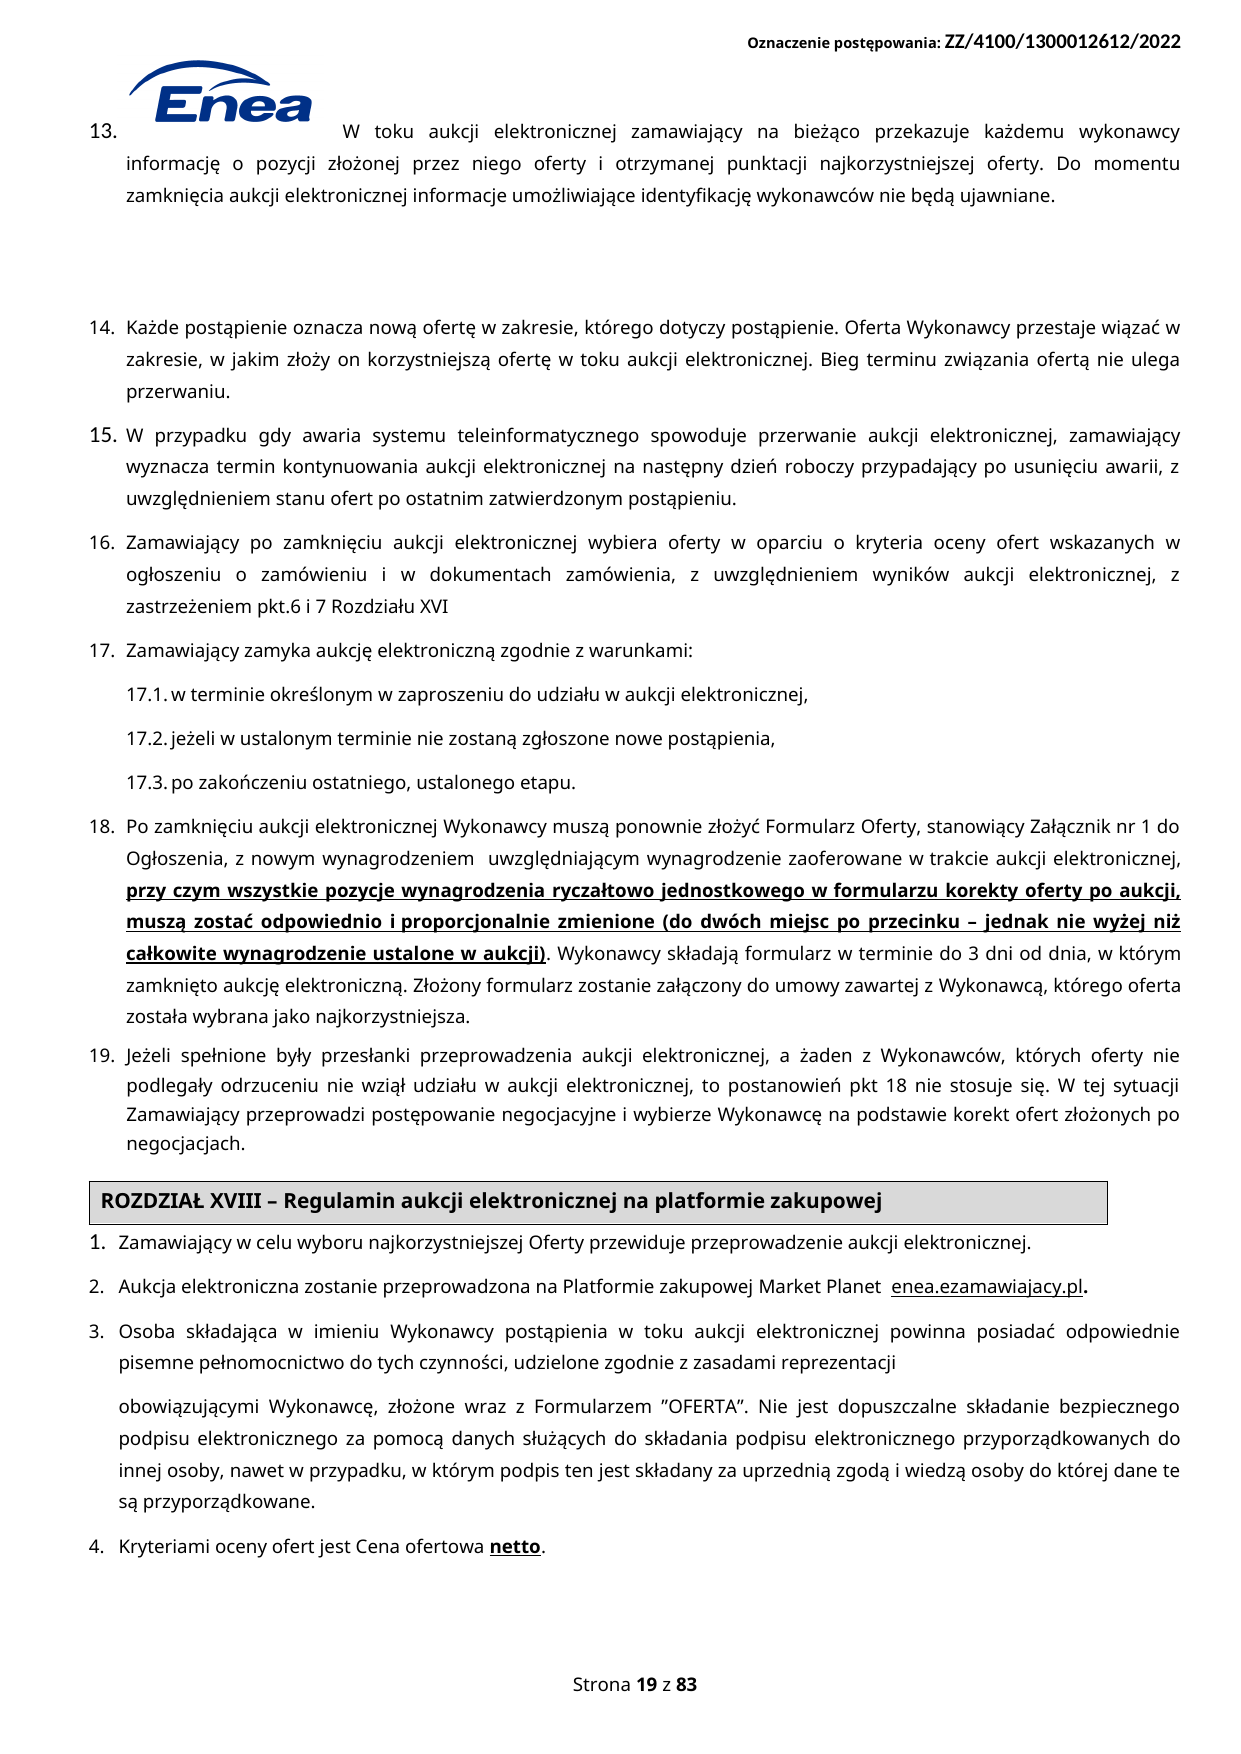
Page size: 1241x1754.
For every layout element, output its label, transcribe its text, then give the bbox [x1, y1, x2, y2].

text 4. Kryteriami oceny ofert jest Cena ofertowa netto. [89, 1528, 1181, 1559]
text 3. Osoba składająca w imieniu Wykonawcy postąpienia w toku aukcji elektronicznej powinna posiadać odpowiednie pisemne pełnomocnictwo do tych czynności, udzielone zgodnie z zasadami reprezentacji [89, 1313, 1181, 1376]
text 1. Zamawiający w celu wyboru najkorzystniejszej Oferty przewiduje przeprowadzenie aukcji elektronicznej. [89, 1224, 1181, 1256]
list Jeżeli spełnione były przesłanki przeprowadzenia aukcji elektronicznej, a żaden z Wykonawców, których oferty nie podlegały odrzuceniu nie wziął udziału w aukcji elektronicznej, to postanowień pkt 18 nie stosuje się. W tej sytuacji Zamawiający przeprowadzi postępowanie negocjacyjne i wybierze Wykonawcę na podstawie korekt ofert złożonych po negocjacjach. [89, 1043, 1181, 1156]
list W toku aukcji elektronicznej zamawiający na bieżąco przekazuje każdemu wykonawcy informację o pozycji złożonej przez niego oferty i otrzymanej punktacji najkorzystniejszej oferty. Do momentu zamknięcia aukcji elektronicznej informacje umożliwiające identyfikację wykonawców nie będą ujawniane. [89, 113, 1181, 208]
text obowiązującymi Wykonawcę, złożone wraz z Formularzem ”OFERTA”. Nie jest dopuszczalne składanie bezpiecznego podpisu elektronicznego za pomocą danych służących do składania podpisu elektronicznego przyporządkowanych do innej osoby, nawet w przypadku, w którym podpis ten jest składany za uprzednią zgodą i wiedzą osoby do której dane te są przyporządkowane. [118, 1389, 1181, 1515]
list w terminie określonym w zaproszeniu do udziału w aukcji elektronicznej, [126, 676, 1181, 708]
list jeżeli w ustalonym terminie nie zostaną zgłoszone nowe postąpienia, [126, 720, 1181, 752]
list Zamawiający po zamknięciu aukcji elektronicznej wybiera oferty w oparciu o kryteria oceny ofert wskazanych w ogłoszeniu o zamówieniu i w dokumentach zamówienia, z uwzględnieniem wyników aukcji elektronicznej, z zastrzeżeniem pkt.6 i 7 Rozdziału XVI [89, 524, 1181, 619]
table_header ROZDZIAŁ XVIII – Regulamin aukcji elektronicznej na platformie zakupowej [90, 1182, 1107, 1223]
text 2. Aukcja elektroniczna zostanie przeprowadzona na Platformie zakupowej Market Planet enea.ezamawiajacy.pl. [89, 1269, 1181, 1300]
list Po zamknięciu aukcji elektronicznej Wykonawcy muszą ponownie złożyć Formularz Oferty, stanowiący Załącznik nr 1 do Ogłoszenia, z nowym wynagrodzeniem uwzględniającym wynagrodzenie zaoferowane w trakcie aukcji elektronicznej, przy czym wszystkie pozycje wynagrodzenia ryczałtowo jednostkowego w formularzu korekty oferty po aukcji, muszą zostać odpowiednio i proporcjonalnie zmienione (do dwóch miejsc po przecinku – jednak nie wyżej niż całkowite wynagrodzenie ustalone w aukcji). Wykonawcy składają formularz w terminie do 3 dni od dnia, w którym zamknięto aukcję elektroniczną. Złożony formularz zostanie załączony do umowy zawartej z Wykonawcą, którego oferta została wybrana jako najkorzystniejsza. [89, 808, 1181, 1030]
list po zakończeniu ostatniego, ustalonego etapu. [126, 764, 1181, 796]
list Każde postąpienie oznacza nową ofertę w zakresie, którego dotyczy postąpienie. Oferta Wykonawcy przestaje wiązać w zakresie, w jakim złoży on korzystniejszą ofertę w toku aukcji elektronicznej. Bieg terminu związania ofertą nie ulega przerwaniu. [89, 309, 1181, 404]
list Zamawiający zamyka aukcję elektroniczną zgodnie z warunkami: [89, 632, 1181, 663]
picture [117, 50, 324, 124]
list W przypadku gdy awaria systemu teleinformatycznego spowoduje przerwanie aukcji elektronicznej, zamawiający wyznacza termin kontynuowania aukcji elektronicznej na następny dzień roboczy przypadający po usunięciu awarii, z uwzględnieniem stanu ofert po ostatnim zatwierdzonym postąpieniu. [89, 417, 1181, 512]
